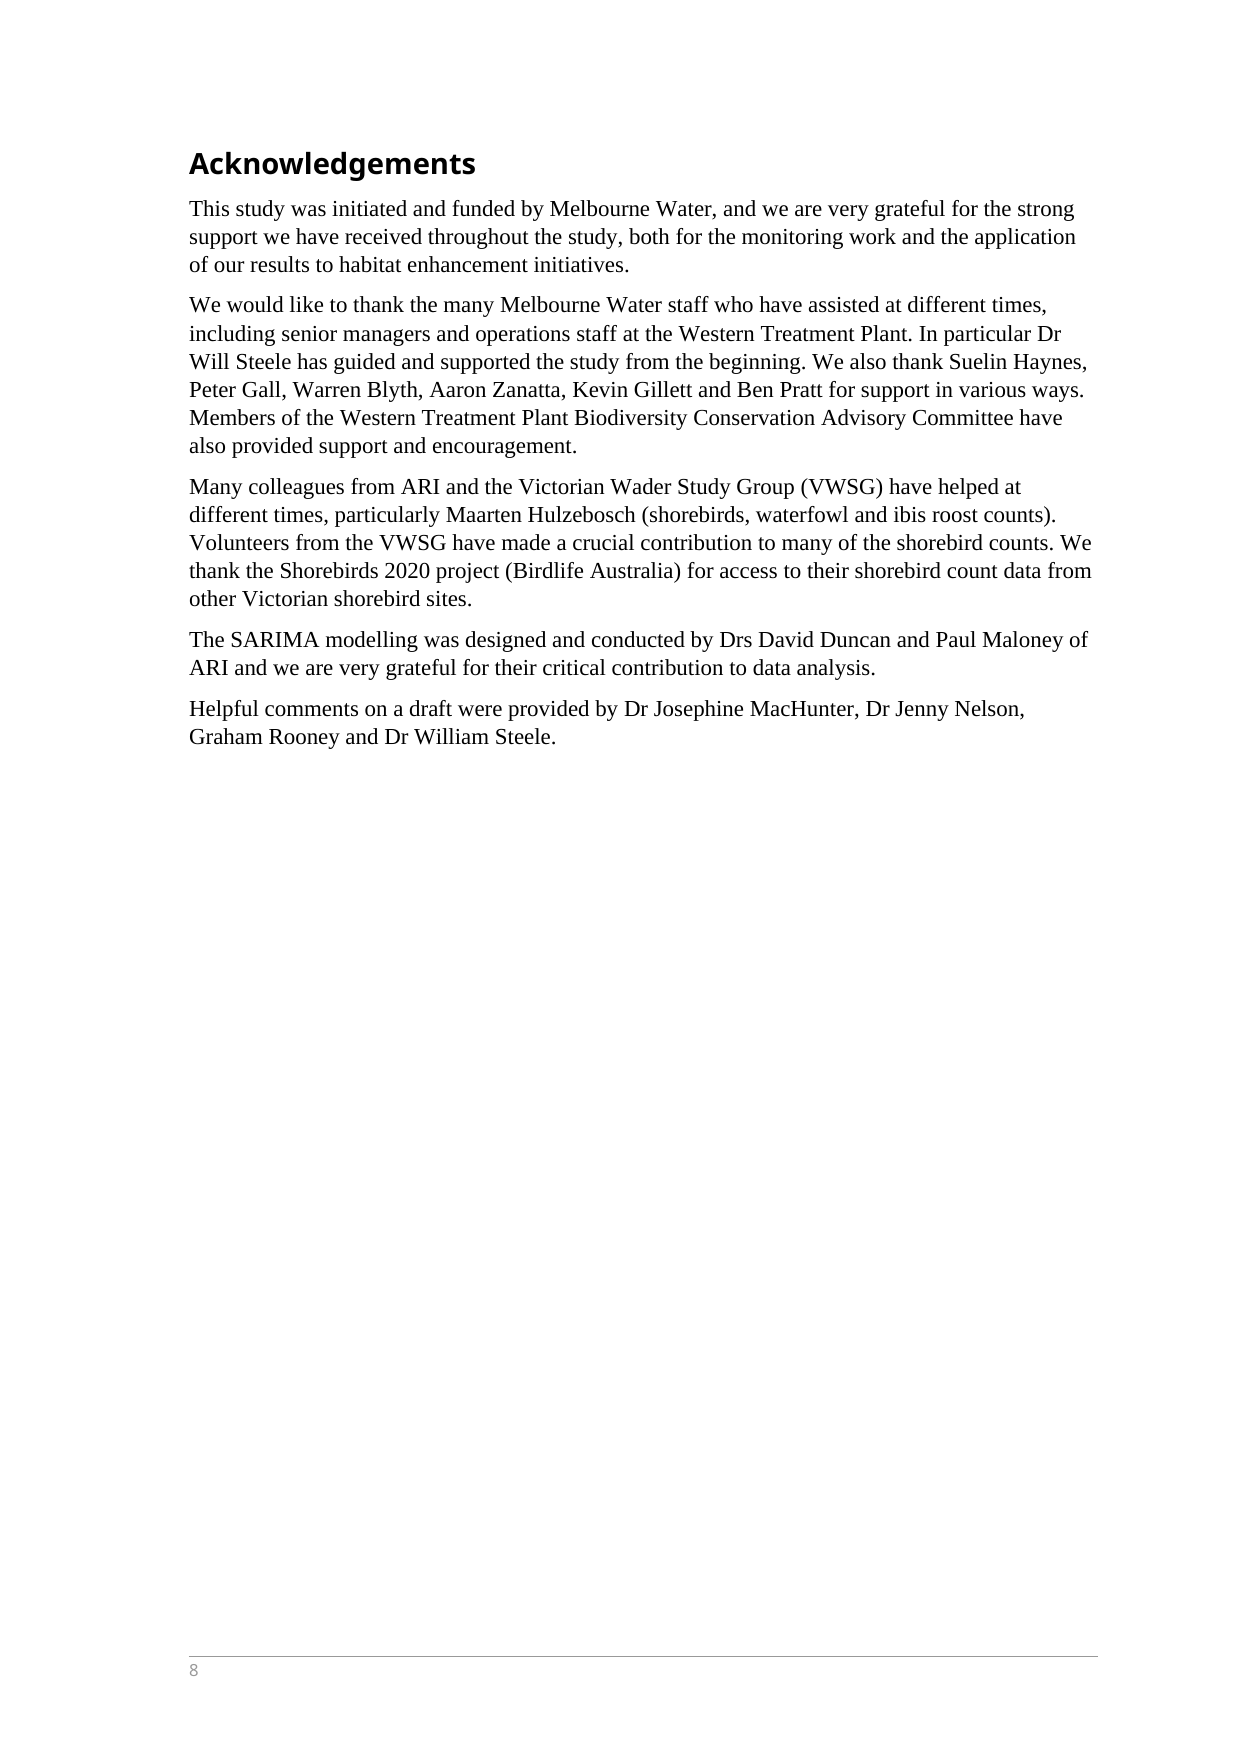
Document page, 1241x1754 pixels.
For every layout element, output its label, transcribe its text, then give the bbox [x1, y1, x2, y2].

text Many colleagues from ARI and the Victorian Wader Study Group (VWSG) have helped at different times, particularly Maarten Hulzebosch (shorebirds, waterfowl and ibis roost counts). Volunteers from the VWSG have made a crucial contribution to many of the shorebird counts. We thank the Shorebirds 2020 project (Birdlife Australia) for access to their shorebird count data from other Victorian shorebird sites. [189, 472, 1098, 612]
text The SARIMA modelling was designed and conducted by Drs David Duncan and Paul Maloney of ARI and we are very grateful for their critical contribution to data analysis. [189, 625, 1098, 681]
text Helpful comments on a draft were provided by Dr Josephine MacHunter, Dr Jenny Nelson, Graham Rooney and Dr William Steele. [189, 693, 1098, 750]
text This study was initiated and funded by Melbourne Water, and we are very grateful for the strong support we have received throughout the study, both for the monitoring work and the application of our results to habitat enhancement initiatives. [189, 193, 1098, 278]
text We would like to thank the many Melbourne Water staff who have assisted at different times, including senior managers and operations staff at the Western Treatment Plant. In particular Dr Will Steele has guided and supported the study from the beginning. We also thank Suelin Haynes, Peter Gall, Warren Blyth, Aaron Zanatta, Kevin Gillett and Ben Pratt for support in various ways. Members of the Western Treatment Plant Biodiversity Conservation Advisory Committee have also provided support and encouragement. [189, 290, 1098, 459]
subtitle Acknowledgements [189, 148, 1098, 181]
